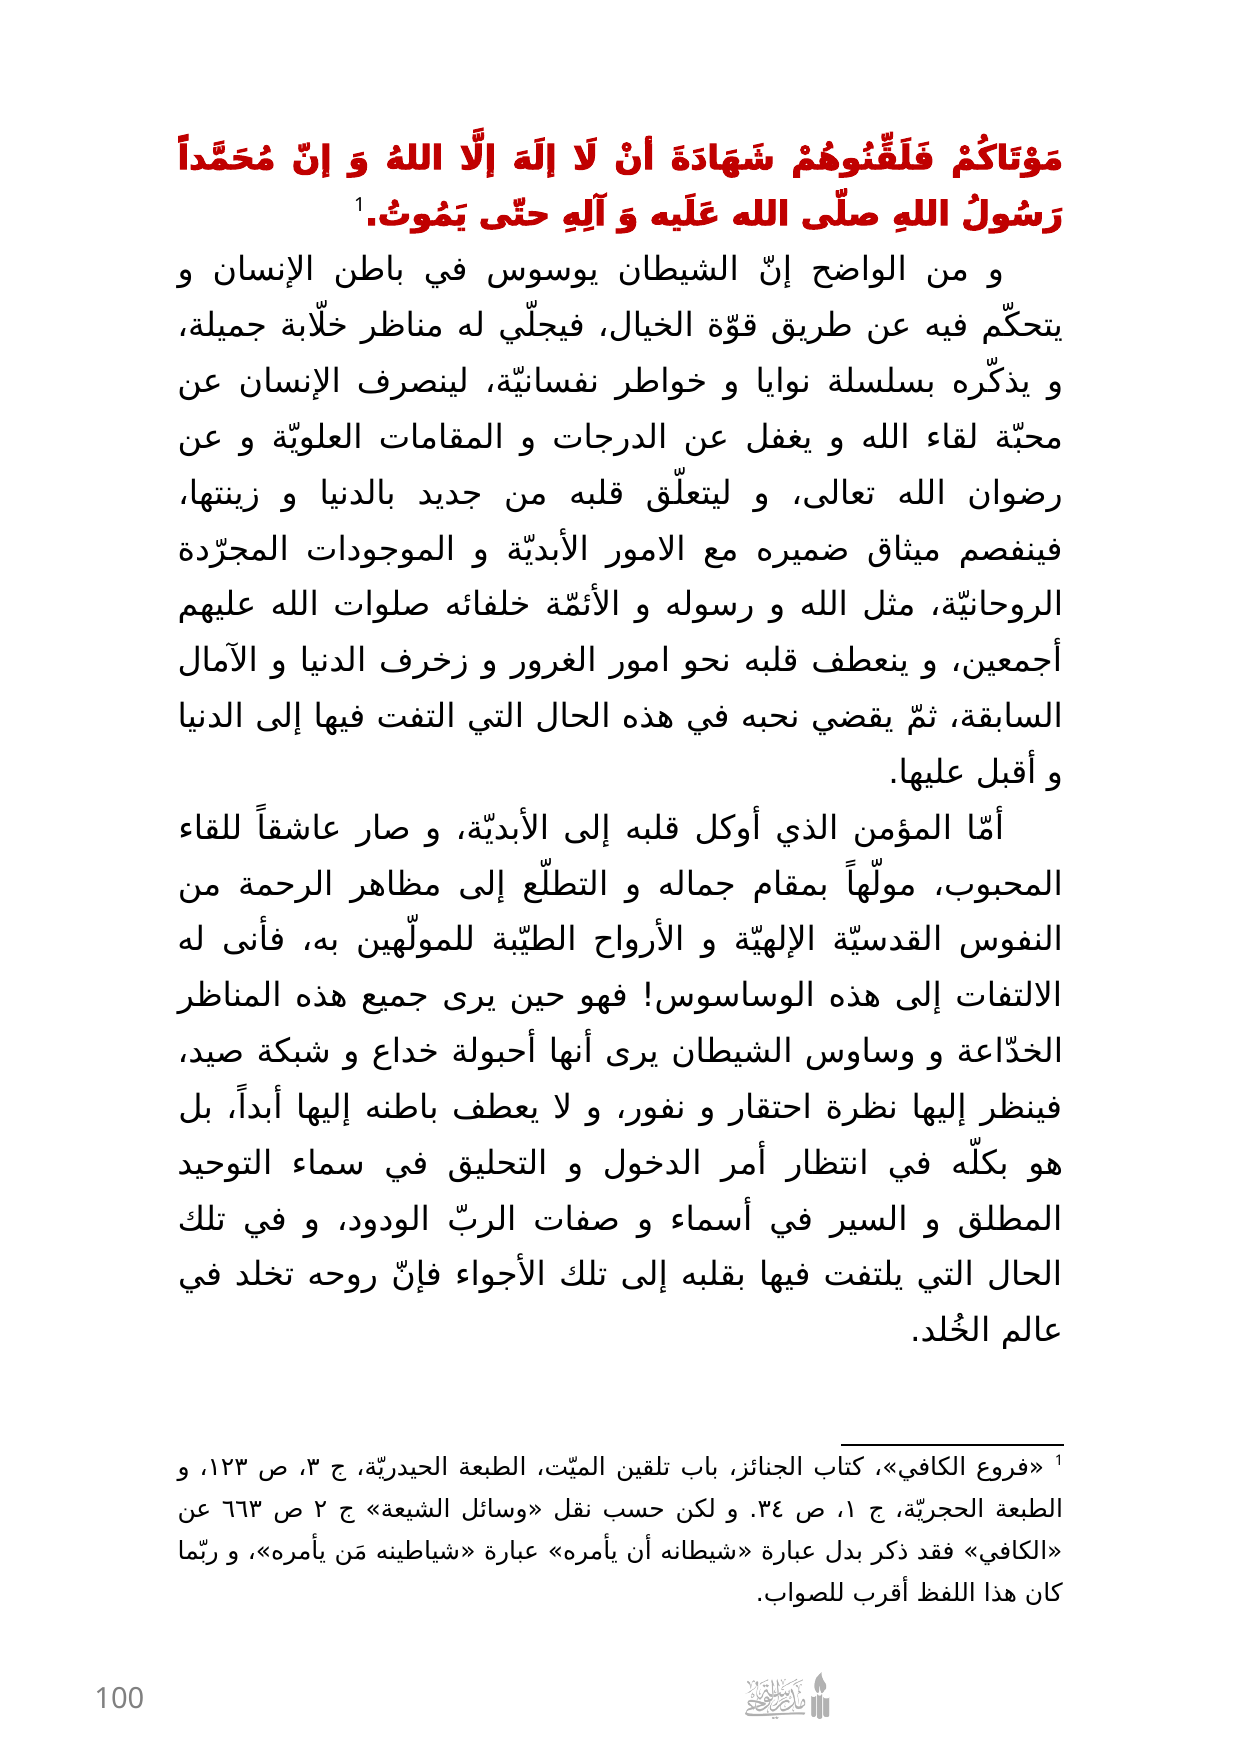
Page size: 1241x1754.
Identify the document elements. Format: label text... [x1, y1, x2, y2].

text و من الواضح إنّ الشيطان يوسوس في باطن الإنسان و يتحكّم فيه عن طريق قوّة الخيال، فيجلّي له مناظر خلّابة جميلة، و يذكّره بسلسلة نوايا و خواطر نفسانيّة، لينصرف الإنسان عن محبّة لقاء الله و يغفل عن الدرجات و المقامات العلويّة و عن رضوان الله تعالى، و ليتعلّق قلبه من جديد بالدنيا و زينتها، فينفصم ميثاق ضميره مع الامور الأبديّة و الموجودات المجرّدة الروحانيّة، مثل الله و رسوله و الأئمّة خلفائه صلوات الله عليهم أجمعين، و ينعطف قلبه نحو امور الغرور و زخرف الدنيا و الآمال السابقة، ثمّ يقضي نحبه في هذه الحال التي التفت فيها إلى الدنيا و أقبل عليها. [177, 247, 1063, 806]
text أمّا المؤمن الذي أوكل قلبه إلى الأبديّة، و صار عاشقاً للقاء المحبوب، مولّهاً بمقام جماله و التطلّع إلى مظاهر الرحمة من النفوس القدسيّة الإلهيّة و الأرواح الطيّبة للمولّهين به، فأنى له الالتفات إلى هذه الوساسوس! فهو حين يرى جميع هذه المناظر الخدّاعة و وساوس الشيطان يرى أنها أحبولة خداع و شبكة صيد، فينظر إليها نظرة احتقار و نفور، و لا يعطف باطنه إليها أبداً، بل هو بكلّه في انتظار أمر الدخول و التحليق في سماء التوحيد المطلق و السير في أسماء و صفات الربّ الودود، و في تلك الحال التي يلتفت فيها بقلبه إلى تلك الأجواء فإنّ روحه تخلد في عالم الخُلد. [177, 806, 1063, 1364]
picture [745, 1672, 830, 1719]
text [177, 136, 1063, 247]
